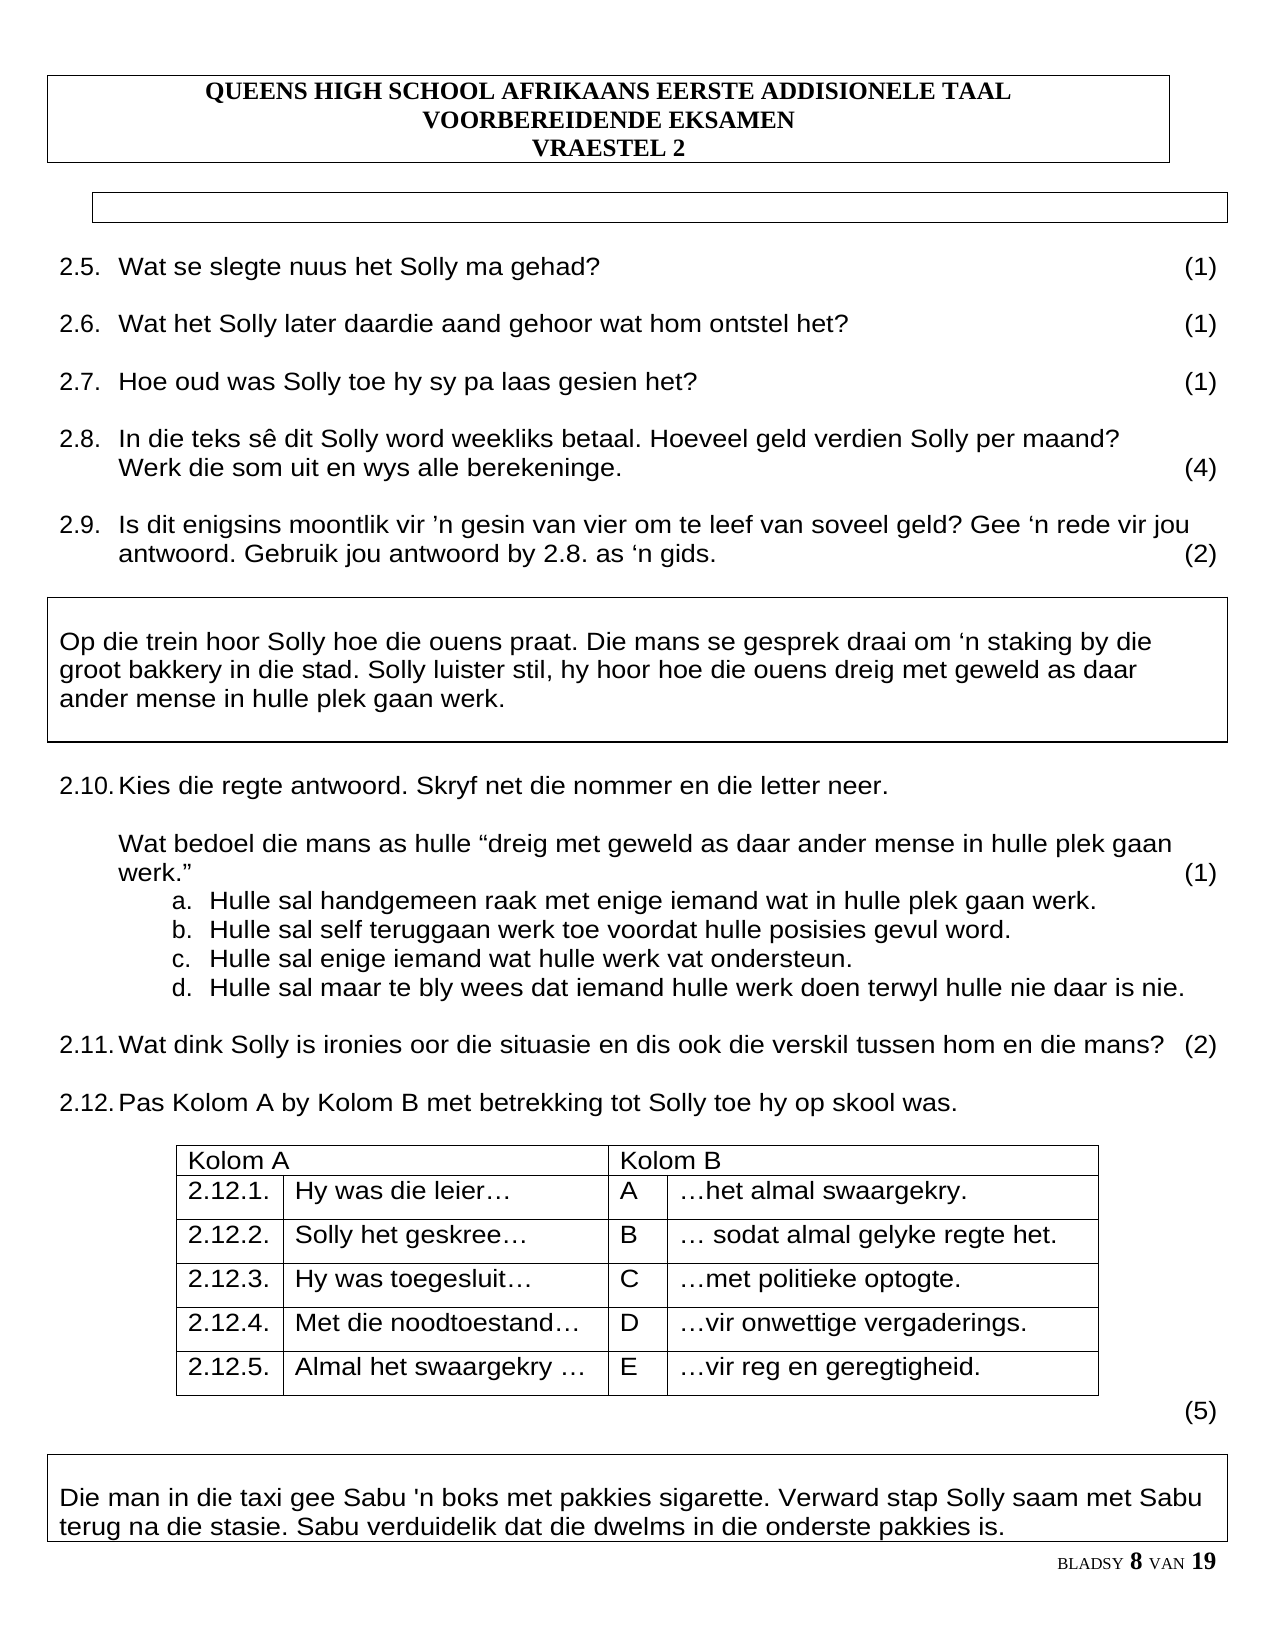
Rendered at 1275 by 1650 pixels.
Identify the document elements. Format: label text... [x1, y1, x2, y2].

table_cell E [609, 1352, 667, 1395]
list In die teks sê dit Solly word weekliks betaal. Hoeveel geld verdien Solly per maand? [59, 424, 1226, 453]
list Kies die regte antwoord. Skryf net die nommer en die letter neer. [59, 771, 1226, 800]
text Werk die som uit en wys alle berekeninge. (4) [59, 453, 1226, 482]
table_cell Hy was toegesluit… [284, 1264, 608, 1307]
table_cell Almal het swaargekry … [284, 1352, 608, 1395]
table_cell 2.12.2. [177, 1220, 283, 1263]
table_cell A [609, 1176, 667, 1219]
table_cell …vir reg en geregtigheid. [668, 1352, 1098, 1395]
table_header Op die trein hoor Solly hoe die ouens praat. Die mans se gesprek draai om ‘n staking by die groot bakkery in die stad. Solly luister stil, hy hoor hoe die ouens dreig met geweld as daar ander mense in hulle plek gaan werk. [48, 598, 1227, 741]
table_cell 2.12.5. [177, 1352, 283, 1395]
table_cell Met die noodtoestand… [284, 1308, 608, 1351]
table_cell D [609, 1308, 667, 1351]
list Wat dink Solly is ironies oor die situasie en dis ook die verskil tussen hom en die mans? (2) [59, 1030, 1226, 1059]
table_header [93, 193, 1227, 222]
list Hulle sal self teruggaan werk toe voordat hulle posisies gevul word. [172, 915, 1226, 944]
list Wat het Solly later daardie aand gehoor wat hom ontstel het? (1) [59, 309, 1226, 338]
table_header Kolom B [609, 1146, 1098, 1175]
table_cell …het almal swaargekry. [668, 1176, 1098, 1219]
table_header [48, 1455, 1227, 1541]
table_cell Hy was die leier… [284, 1176, 608, 1219]
table_cell …vir onwettige vergaderings. [668, 1308, 1098, 1351]
table_cell …met politieke optogte. [668, 1264, 1098, 1307]
table_cell … sodat almal gelyke regte het. [668, 1220, 1098, 1263]
list Pas Kolom A by Kolom B met betrekking tot Solly toe hy op skool was. [59, 1087, 1226, 1116]
table_cell C [609, 1264, 667, 1307]
text Wat bedoel die mans as hulle “dreig met geweld as daar ander mense in hulle plek gaan werk.” (1) [118, 829, 1226, 886]
table_header Kolom A [177, 1146, 608, 1175]
text (5) [59, 1396, 1226, 1425]
table_cell 2.12.4. [177, 1308, 283, 1351]
list Wat se slegte nuus het Solly ma gehad? (1) [59, 252, 1226, 280]
list Hoe oud was Solly toe hy sy pa laas gesien het? (1) [59, 367, 1226, 395]
table_cell 2.12.1. [177, 1176, 283, 1219]
list Hulle sal handgemeen raak met enige iemand wat in hulle plek gaan werk. [172, 886, 1226, 915]
list Is dit enigsins moontlik vir ’n gesin van vier om te leef van soveel geld? Gee ‘n rede vir jou antwoord. Gebruik jou antwoord by 2.8. as ‘n gids. (2) [59, 510, 1226, 568]
table_cell 2.12.3. [177, 1264, 283, 1307]
table_cell B [609, 1220, 667, 1263]
list Hulle sal maar te bly wees dat iemand hulle werk doen terwyl hulle nie daar is nie. [172, 972, 1226, 1001]
list Hulle sal enige iemand wat hulle werk vat ondersteun. [172, 944, 1226, 972]
table_cell Solly het geskree… [284, 1220, 608, 1263]
